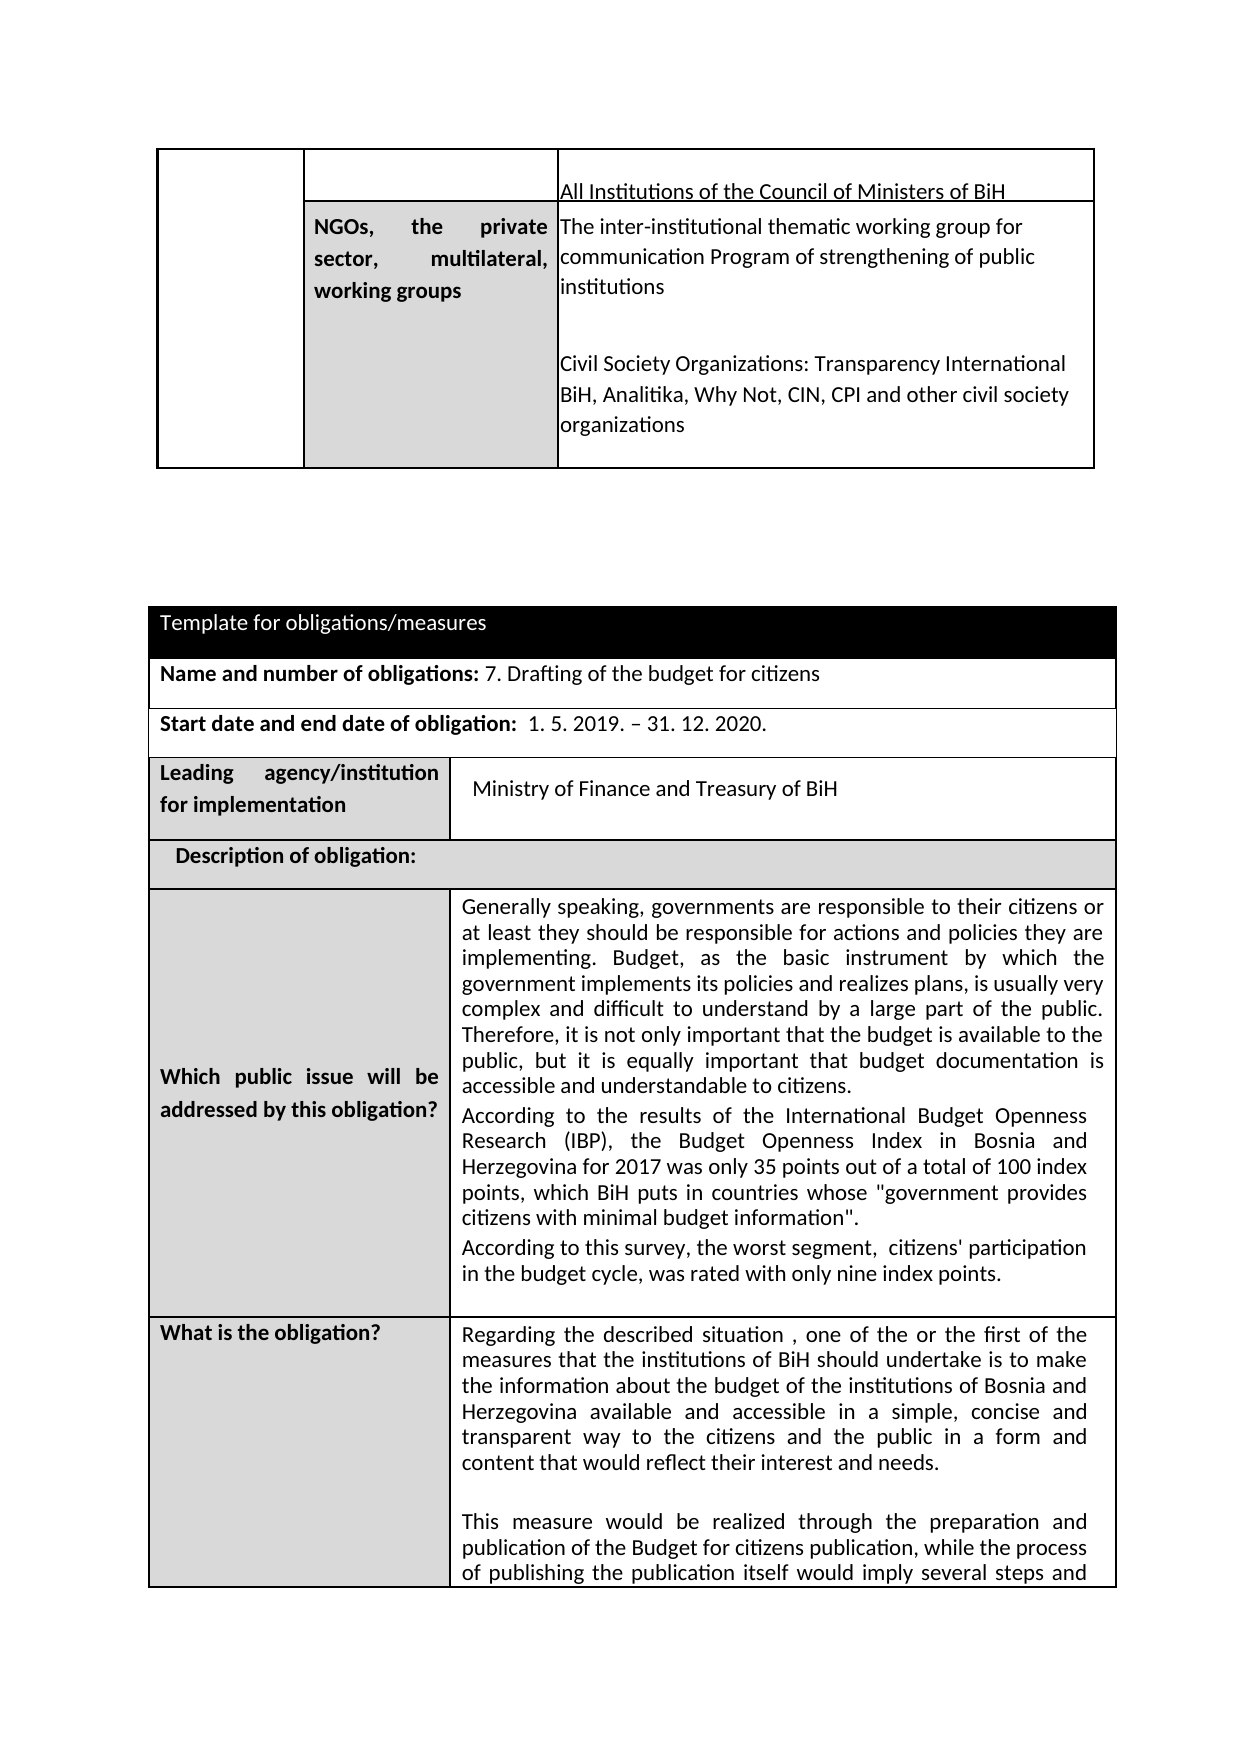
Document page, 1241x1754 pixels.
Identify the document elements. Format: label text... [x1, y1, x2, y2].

table_cell Generally speaking, governments are responsible to their citizens or at least they should be responsible for actions and policies they are implementing. Budget, as the basic instrument by which the government implements its policies and realizes plans, is usually very complex and difficult to understand by a large part of the public. Therefore, it is not only important that the budget is available to the public, but it is equally important that budget documentation is accessible and understandable to citizens. According to the results of the International Budget Openness Research (IBP), the Budget Openness Index in Bosnia and Herzegovina for 2017 was only 35 points out of a total of 100 index points, which BiH puts in countries whose "government provides citizens with minimal budget information". According to this survey, the worst segment, citizens' participation in the budget cycle, was rated with only nine index points. [451, 890, 1115, 1316]
table_cell The inter-institutional thematic working group for communication Program of strengthening of public institutions Civil Society Organizations: Transparency International BiH, Analitika, Why Not, CIN, CPI and other civil society organizations [559, 202, 1093, 467]
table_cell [451, 1318, 1115, 1586]
table_cell Name and number of obligations: 7. Drafting of the budget for citizens [150, 659, 1115, 708]
table_cell Description of obligation: [150, 841, 1115, 888]
table_cell Ministry of Finance and Treasury of BiH [451, 758, 1115, 839]
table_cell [150, 1318, 449, 1586]
table_cell Leading agency/institution for implementation [150, 758, 449, 839]
table_cell NGOs, the private sector, multilateral, working groups [305, 202, 557, 467]
table_cell Which public issue will be addressed by this obligation? [150, 890, 449, 1316]
table_cell Start date and end date of obligation: 1. 5. 2019. – 31. 12. 2020. [149, 709, 1116, 757]
table_header Template for obligations/measures [150, 609, 1115, 657]
